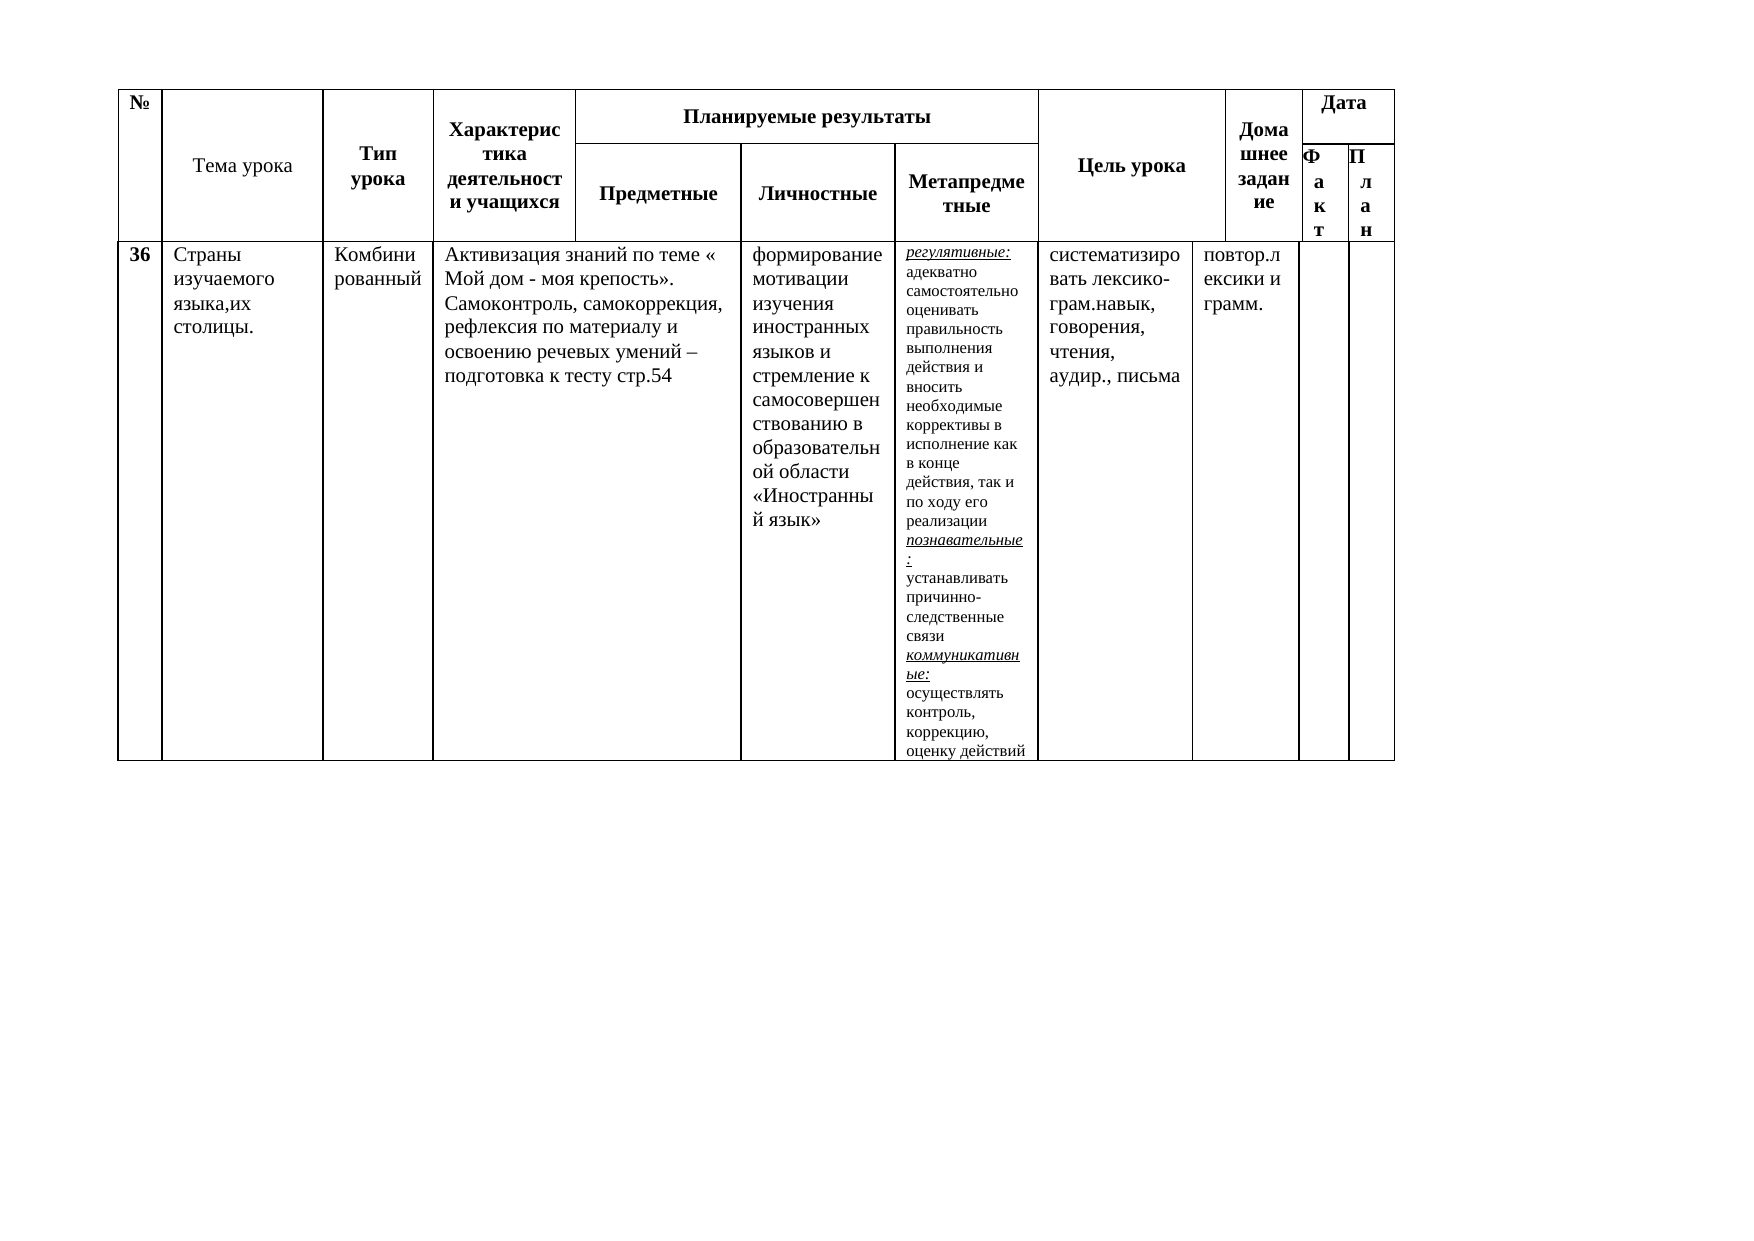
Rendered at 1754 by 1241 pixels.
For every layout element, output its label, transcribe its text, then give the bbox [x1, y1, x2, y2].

table_cell Предметные [576, 144, 740, 241]
table_header Тема урока [163, 90, 322, 241]
table_cell Факт [1303, 145, 1348, 241]
table_header № [119, 90, 161, 241]
table_cell регулятивные: адекватно самостоятельно оценивать правильность выполнения действия и вносить необходимые коррективы в исполнение как в конце действия, так и по ходу его реализации познавательные: устанавливать причинно-следственные связи коммуникативные: осуществлять контроль, коррекцию, оценку действий [896, 242, 1037, 760]
table_cell Активизация знаний по теме « Мой дом - моя крепость». Самоконтроль, самокоррекция, рефлексия по материалу и освоению речевых умений – подготовка к тесту стр.54 [434, 242, 740, 760]
table_cell Комбинированный [324, 242, 432, 760]
table_header Домашнее задание [1226, 90, 1302, 241]
table_cell План [1349, 145, 1394, 241]
table_cell [1300, 242, 1348, 760]
table_header Тип урока [324, 90, 433, 241]
table_cell Страны изучаемого языка,их столицы. [163, 242, 322, 760]
table_cell Личностные [742, 144, 894, 241]
table_cell 36 [119, 242, 161, 760]
table_cell формирование мотивации изучения иностранных языков и стремление к самосовершенствованию в образовательной области «Иностранный язык» [742, 242, 894, 760]
table_header Цель урока [1039, 90, 1225, 241]
table_cell [1350, 242, 1394, 760]
table_header Дата [1303, 90, 1394, 143]
table_header Характеристика деятельности учащихся [434, 90, 575, 241]
table_cell повтор.лексики и грамм. [1193, 242, 1298, 760]
table_cell Метапредметные [896, 144, 1038, 241]
table_header Планируемые результаты [576, 90, 1038, 143]
table_cell систематизировать лексико-грам.навык, говорения, чтения, аудир., письма [1039, 242, 1192, 760]
